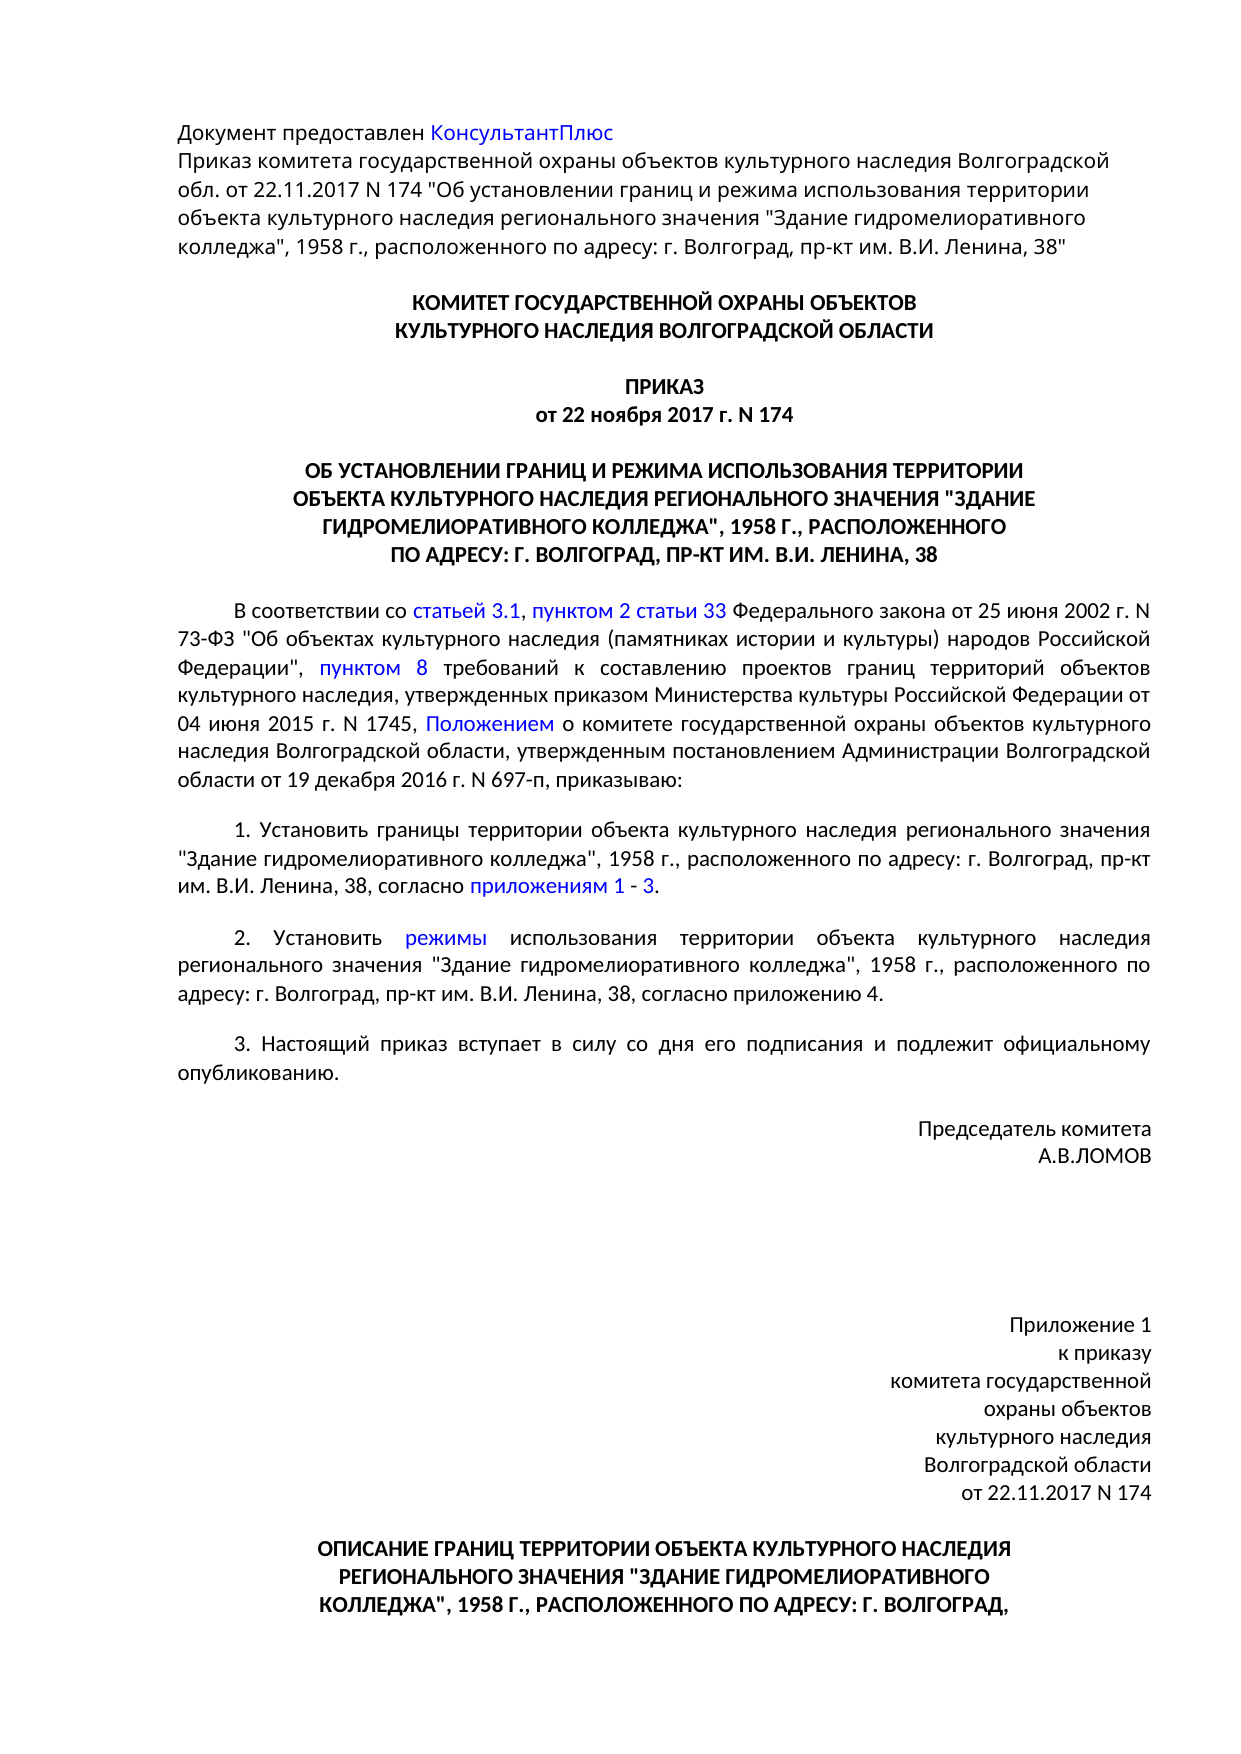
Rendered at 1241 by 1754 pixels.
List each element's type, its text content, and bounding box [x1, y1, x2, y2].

text культурного наследия [177, 1422, 1152, 1450]
title КУЛЬТУРНОГО НАСЛЕДИЯ ВОЛГОГРАДСКОЙ ОБЛАСТИ [177, 316, 1152, 344]
text Волгоградской области [177, 1450, 1152, 1478]
title КОМИТЕТ ГОСУДАРСТВЕННОЙ ОХРАНЫ ОБЪЕКТОВ [177, 288, 1152, 316]
title ОБ УСТАНОВЛЕНИИ ГРАНИЦ И РЕЖИМА ИСПОЛЬЗОВАНИЯ ТЕРРИТОРИИ [177, 456, 1152, 484]
title ГИДРОМЕЛИОРАТИВНОГО КОЛЛЕДЖА", 1958 Г., РАСПОЛОЖЕННОГО [177, 512, 1152, 541]
title РЕГИОНАЛЬНОГО ЗНАЧЕНИЯ "ЗДАНИЕ ГИДРОМЕЛИОРАТИВНОГО [177, 1562, 1152, 1590]
title КОЛЛЕДЖА", 1958 Г., РАСПОЛОЖЕННОГО ПО АДРЕСУ: Г. ВОЛГОГРАД, [177, 1590, 1152, 1618]
text охраны объектов [177, 1394, 1152, 1422]
title от 22 ноября 2017 г. N 174 [177, 400, 1152, 428]
text 2. Установить режимы использования территории объекта культурного наследия регионального значения "Здание гидромелиоративного колледжа", 1958 г., расположенного по адресу: г. Волгоград, пр-кт им. В.И. Ленина, 38, согласно приложению 4. [177, 923, 1152, 1007]
text к приказу [177, 1338, 1152, 1366]
title ПО АДРЕСУ: Г. ВОЛГОГРАД, ПР-КТ ИМ. В.И. ЛЕНИНА, 38 [177, 541, 1152, 568]
title ОПИСАНИЕ ГРАНИЦ ТЕРРИТОРИИ ОБЪЕКТА КУЛЬТУРНОГО НАСЛЕДИЯ [177, 1534, 1152, 1562]
text Председатель комитета [177, 1114, 1152, 1142]
title ОБЪЕКТА КУЛЬТУРНОГО НАСЛЕДИЯ РЕГИОНАЛЬНОГО ЗНАЧЕНИЯ "ЗДАНИЕ [177, 484, 1152, 512]
text А.В.ЛОМОВ [177, 1142, 1152, 1170]
text 1. Установить границы территории объекта культурного наследия регионального значения "Здание гидромелиоративного колледжа", 1958 г., расположенного по адресу: г. Волгоград, пр-кт им. В.И. Ленина, 38, согласно приложениям 1 - 3. [177, 816, 1152, 900]
text комитета государственной [177, 1366, 1152, 1394]
text В соответствии со статьей 3.1, пунктом 2 статьи 33 Федерального закона от 25 июня 2002 г. N 73-ФЗ "Об объектах культурного наследия (памятниках истории и культуры) народов Российской Федерации", пунктом 8 требований к составлению проектов границ территорий объектов культурного наследия, утвержденных приказом Министерства культуры Российской Федерации от 04 июня 2015 г. N 1745, Положением о комитете государственной охраны объектов культурного наследия Волгоградской области, утвержденным постановлением Администрации Волгоградской области от 19 декабря 2016 г. N 697-п, приказываю: [177, 597, 1152, 793]
title Документ предоставлен КонсультантПлюс Приказ комитета государственной охраны объектов культурного наследия Волгоградской обл. от 22.11.2017 N 174 "Об установлении границ и режима использования территории объекта культурного наследия регионального значения "Здание гидромелиоративного колледжа", 1958 г., расположенного по адресу: г. Волгоград, пр-кт им. В.И. Ленина, 38" [177, 118, 1152, 260]
title ПРИКАЗ [177, 372, 1152, 400]
text от 22.11.2017 N 174 [177, 1478, 1152, 1506]
text Приложение 1 [177, 1310, 1152, 1338]
text 3. Настоящий приказ вступает в силу со дня его подписания и подлежит официальному опубликованию. [177, 1029, 1152, 1086]
